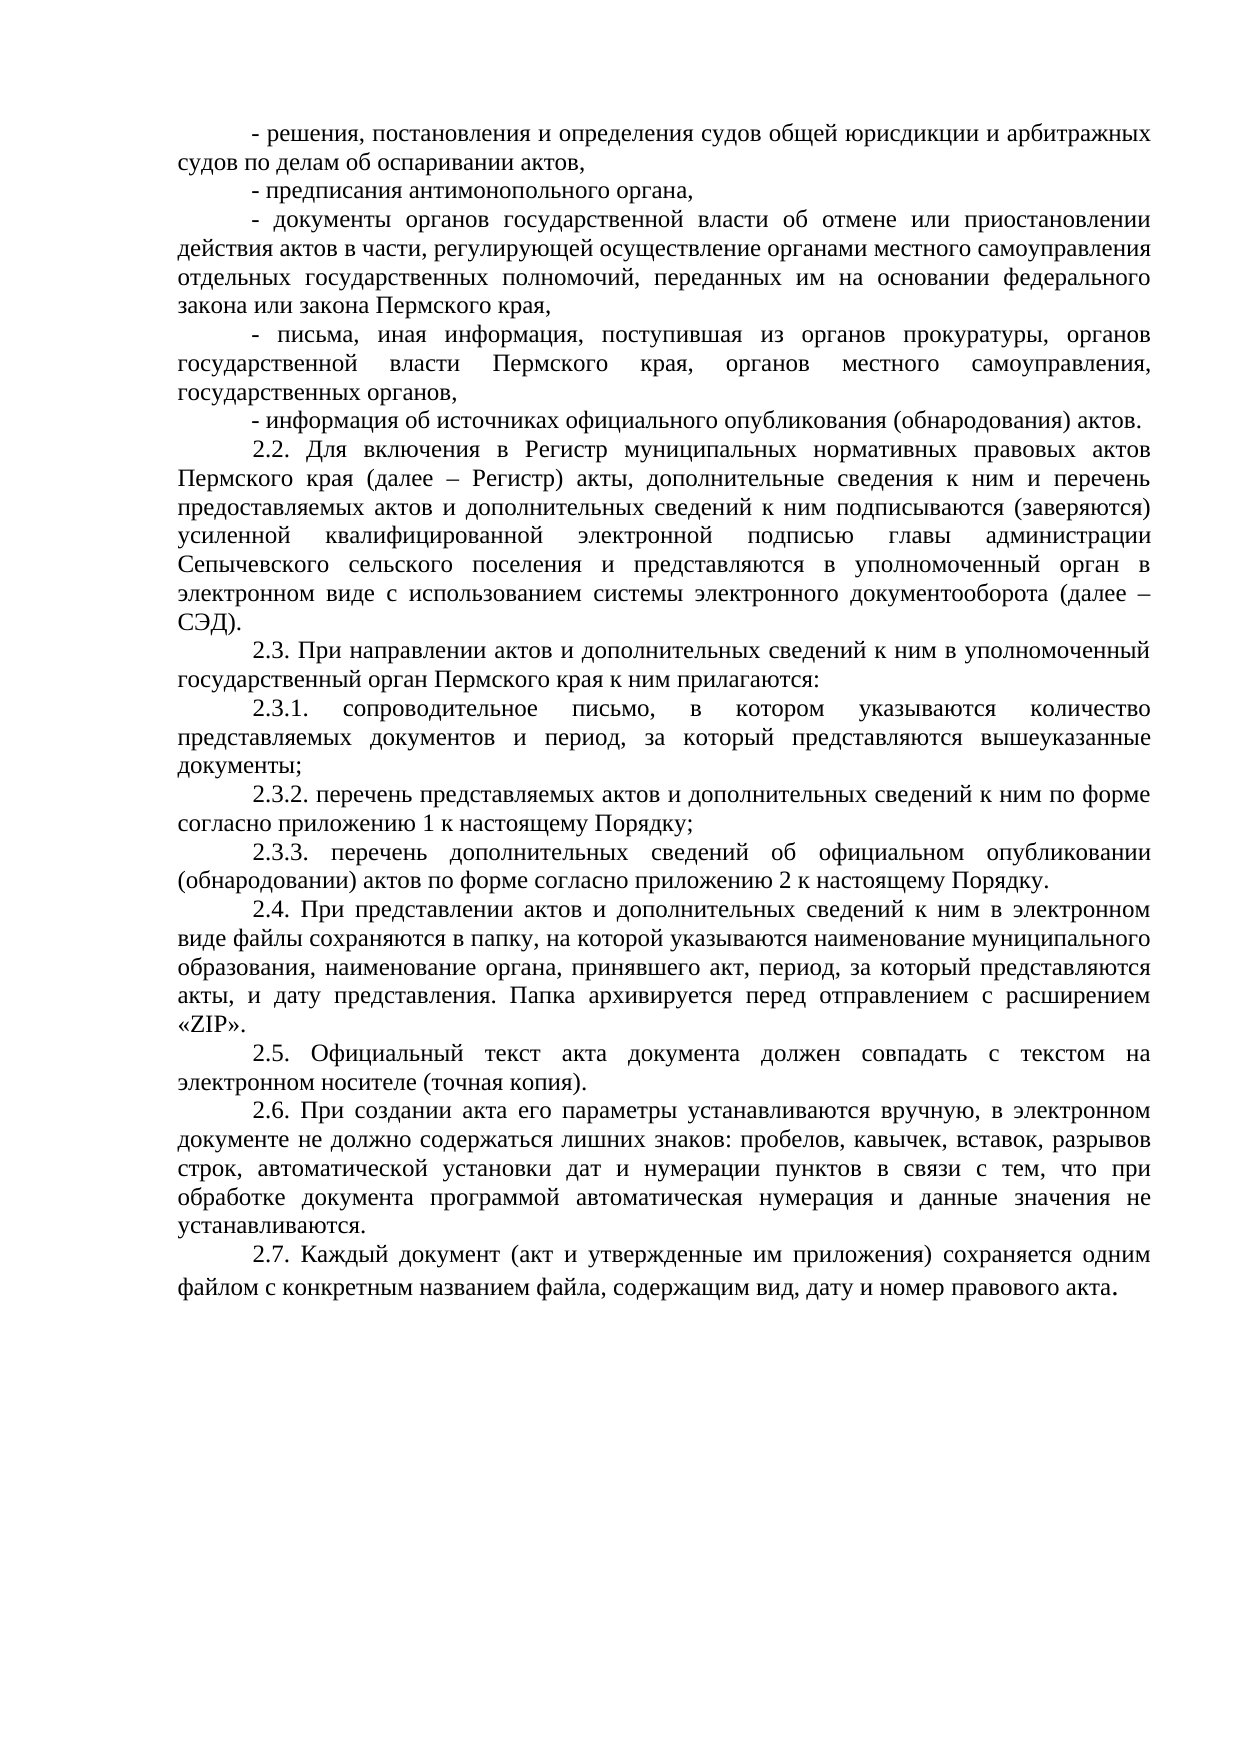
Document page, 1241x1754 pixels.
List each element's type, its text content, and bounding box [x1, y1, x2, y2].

text 2.3.1. сопроводительное письмо, в котором указываются количество представляемых документов и период, за который представляются вышеуказанные документы; [177, 693, 1152, 779]
text 2.4. При представлении актов и дополнительных сведений к ним в электронном виде файлы сохраняются в папку, на которой указываются наименование муниципального образования, наименование органа, принявшего акт, период, за который представляются акты, и дату представления. Папка архивируется перед отправлением с расширением «ZIP». [177, 894, 1152, 1038]
text - решения, постановления и определения судов общей юрисдикции и арбитражных судов по делам об оспаривании актов, [177, 118, 1152, 176]
text - информация об источниках официального опубликования (обнародования) актов. [177, 406, 1152, 434]
text - письма, иная информация, поступившая из органов прокуратуры, органов государственной власти Пермского края, органов местного самоуправления, государственных органов, [177, 319, 1152, 406]
text - документы органов государственной власти об отмене или приостановлении действия актов в части, регулирующей осуществление органами местного самоуправления отдельных государственных полномочий, переданных им на основании федерального закона или закона Пермского края, [177, 204, 1152, 319]
text 2.7. Каждый документ (акт и утвержденные им приложения) сохраняется одним файлом с конкретным названием файла, содержащим вид, дату и номер правового акта. [177, 1239, 1152, 1302]
text 2.3.3. перечень дополнительных сведений об официальном опубликовании (обнародовании) актов по форме согласно приложению 2 к настоящему Порядку. [177, 837, 1152, 894]
text - предписания антимонопольного органа, [177, 176, 1152, 204]
text 2.2. Для включения в Регистр муниципальных нормативных правовых актов Пермского края (далее – Регистр) акты, дополнительные сведения к ним и перечень предоставляемых актов и дополнительных сведений к ним подписываются (заверяются) усиленной квалифицированной электронной подписью главы администрации Сепычевского сельского поселения и представляются в уполномоченный орган в электронном виде с использованием системы электронного документооборота (далее – СЭД). [177, 434, 1152, 636]
text 2.6. При создании акта его параметры устанавливаются вручную, в электронном документе не должно содержаться лишних знаков: пробелов, кавычек, вставок, разрывов строк, автоматической установки дат и нумерации пунктов в связи с тем, что при обработке документа программой автоматическая нумерация и данные значения не устанавливаются. [177, 1096, 1152, 1239]
text 2.3. При направлении актов и дополнительных сведений к ним в уполномоченный государственный орган Пермского края к ним прилагаются: [177, 636, 1152, 693]
text 2.3.2. перечень представляемых актов и дополнительных сведений к ним по форме согласно приложению 1 к настоящему Порядку; [177, 779, 1152, 837]
text 2.5. Официальный текст акта документа должен совпадать с текстом на электронном носителе (точная копия). [177, 1038, 1152, 1096]
